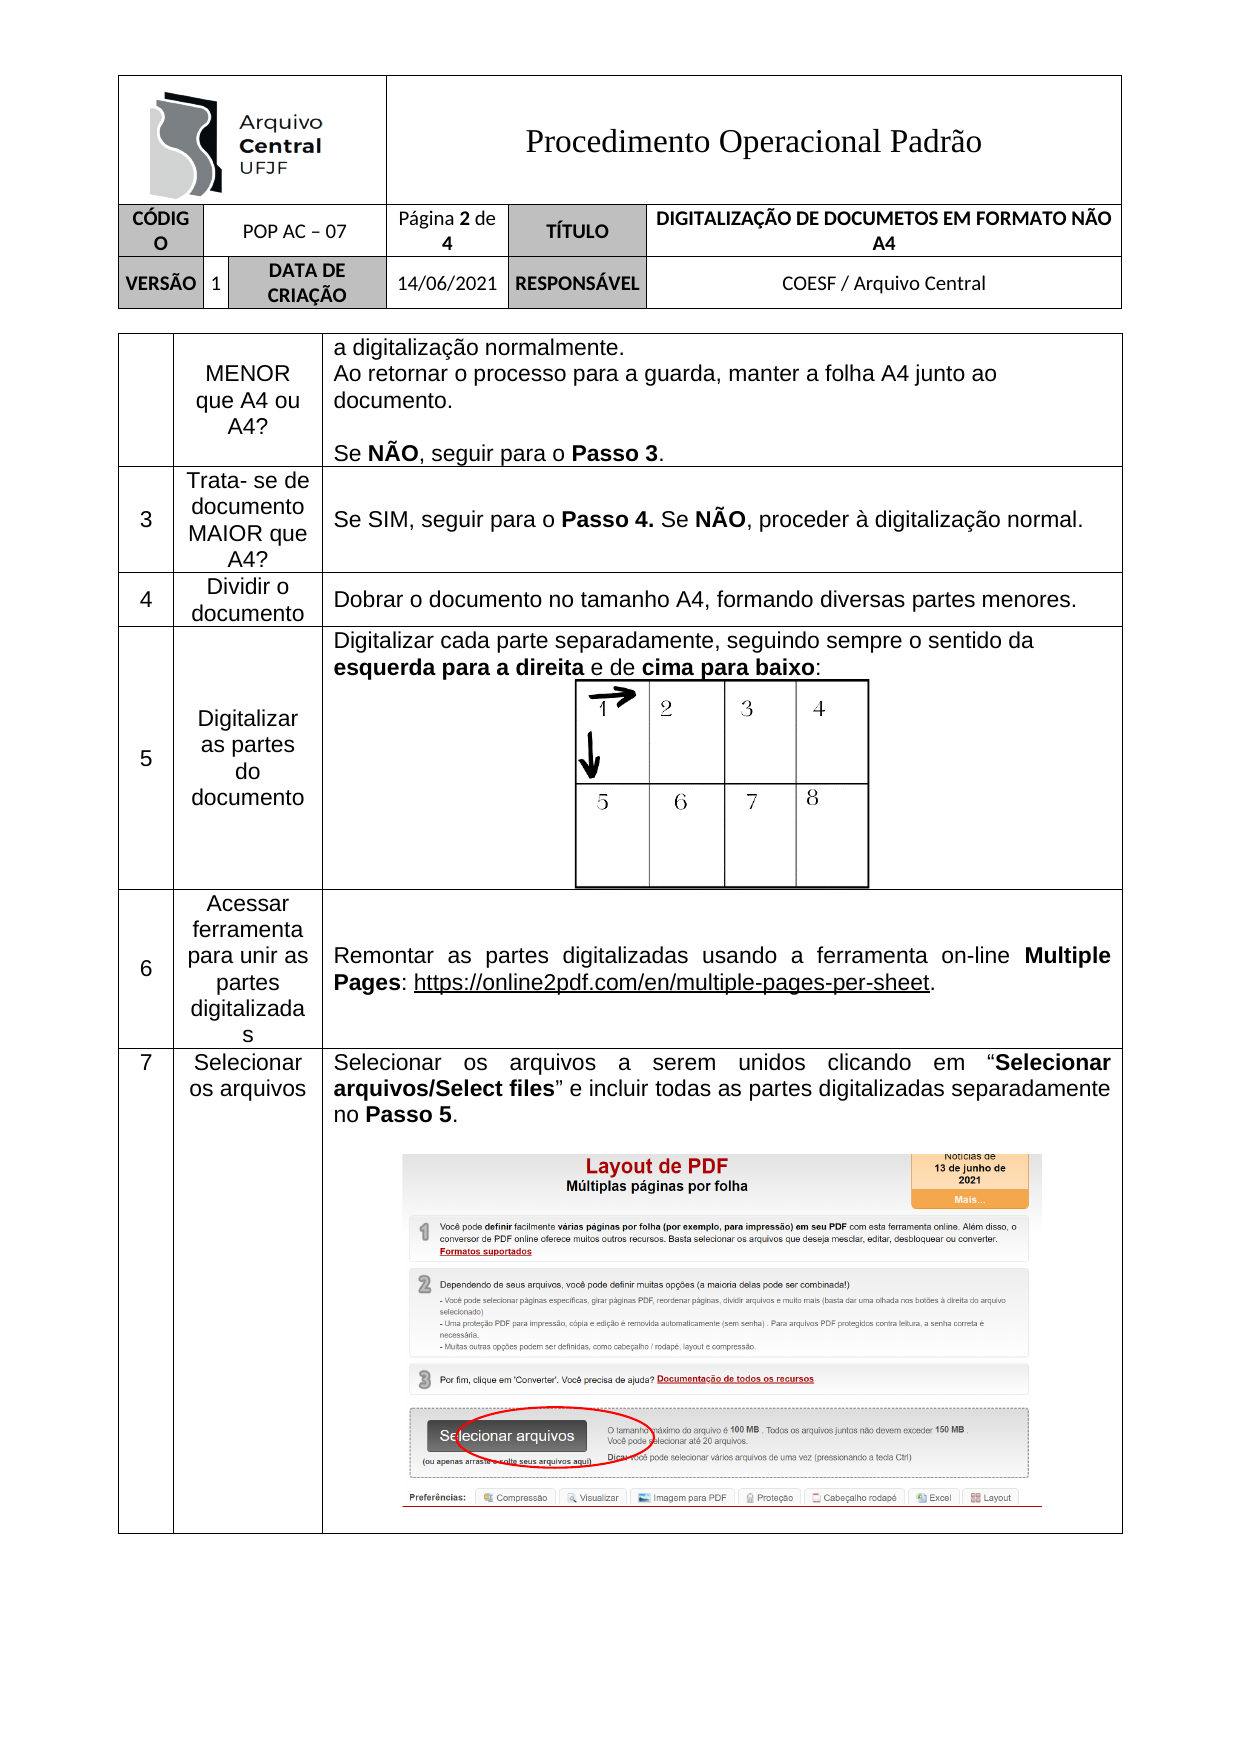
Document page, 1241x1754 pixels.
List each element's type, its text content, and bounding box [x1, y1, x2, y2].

table_cell 4 [119, 573, 173, 626]
table_cell Trata- se de documento MENOR que A4 ou A4? [174, 334, 322, 466]
table_cell Trata- se de documento MAIOR que A4? [174, 467, 322, 572]
picture [402, 1154, 1042, 1507]
table_cell Acessar ferramenta para unir as partes digitalizadas [174, 890, 322, 1048]
table_cell 2 [119, 334, 173, 466]
table_cell Dividir o documento [174, 573, 322, 626]
picture [137, 76, 368, 205]
table_cell 5 [119, 627, 173, 888]
table_cell Se SIM, seguir para o Passo 4. Se NÃO, proceder à digitalização normal. [323, 467, 1122, 572]
table_cell Selecionar os arquivos [174, 1049, 322, 1533]
table_cell Digitalizar as partes do documento [174, 627, 322, 888]
table_cell Remontar as partes digitalizadas usando a ferramenta on-line Multiple Pages: https://online2pdf.com/en/multiple-pages-per-sheet. [323, 890, 1122, 1048]
table_cell 3 [119, 467, 173, 572]
picture [574, 679, 870, 889]
table_cell 7 [119, 1049, 173, 1533]
table_cell 6 [119, 890, 173, 1048]
table_cell Dobrar o documento no tamanho A4, formando diversas partes menores. [323, 573, 1122, 626]
table_cell Digitalizar cada parte separadamente, seguindo sempre o sentido da esquerda para a direita e de cima para baixo: [323, 627, 1122, 888]
